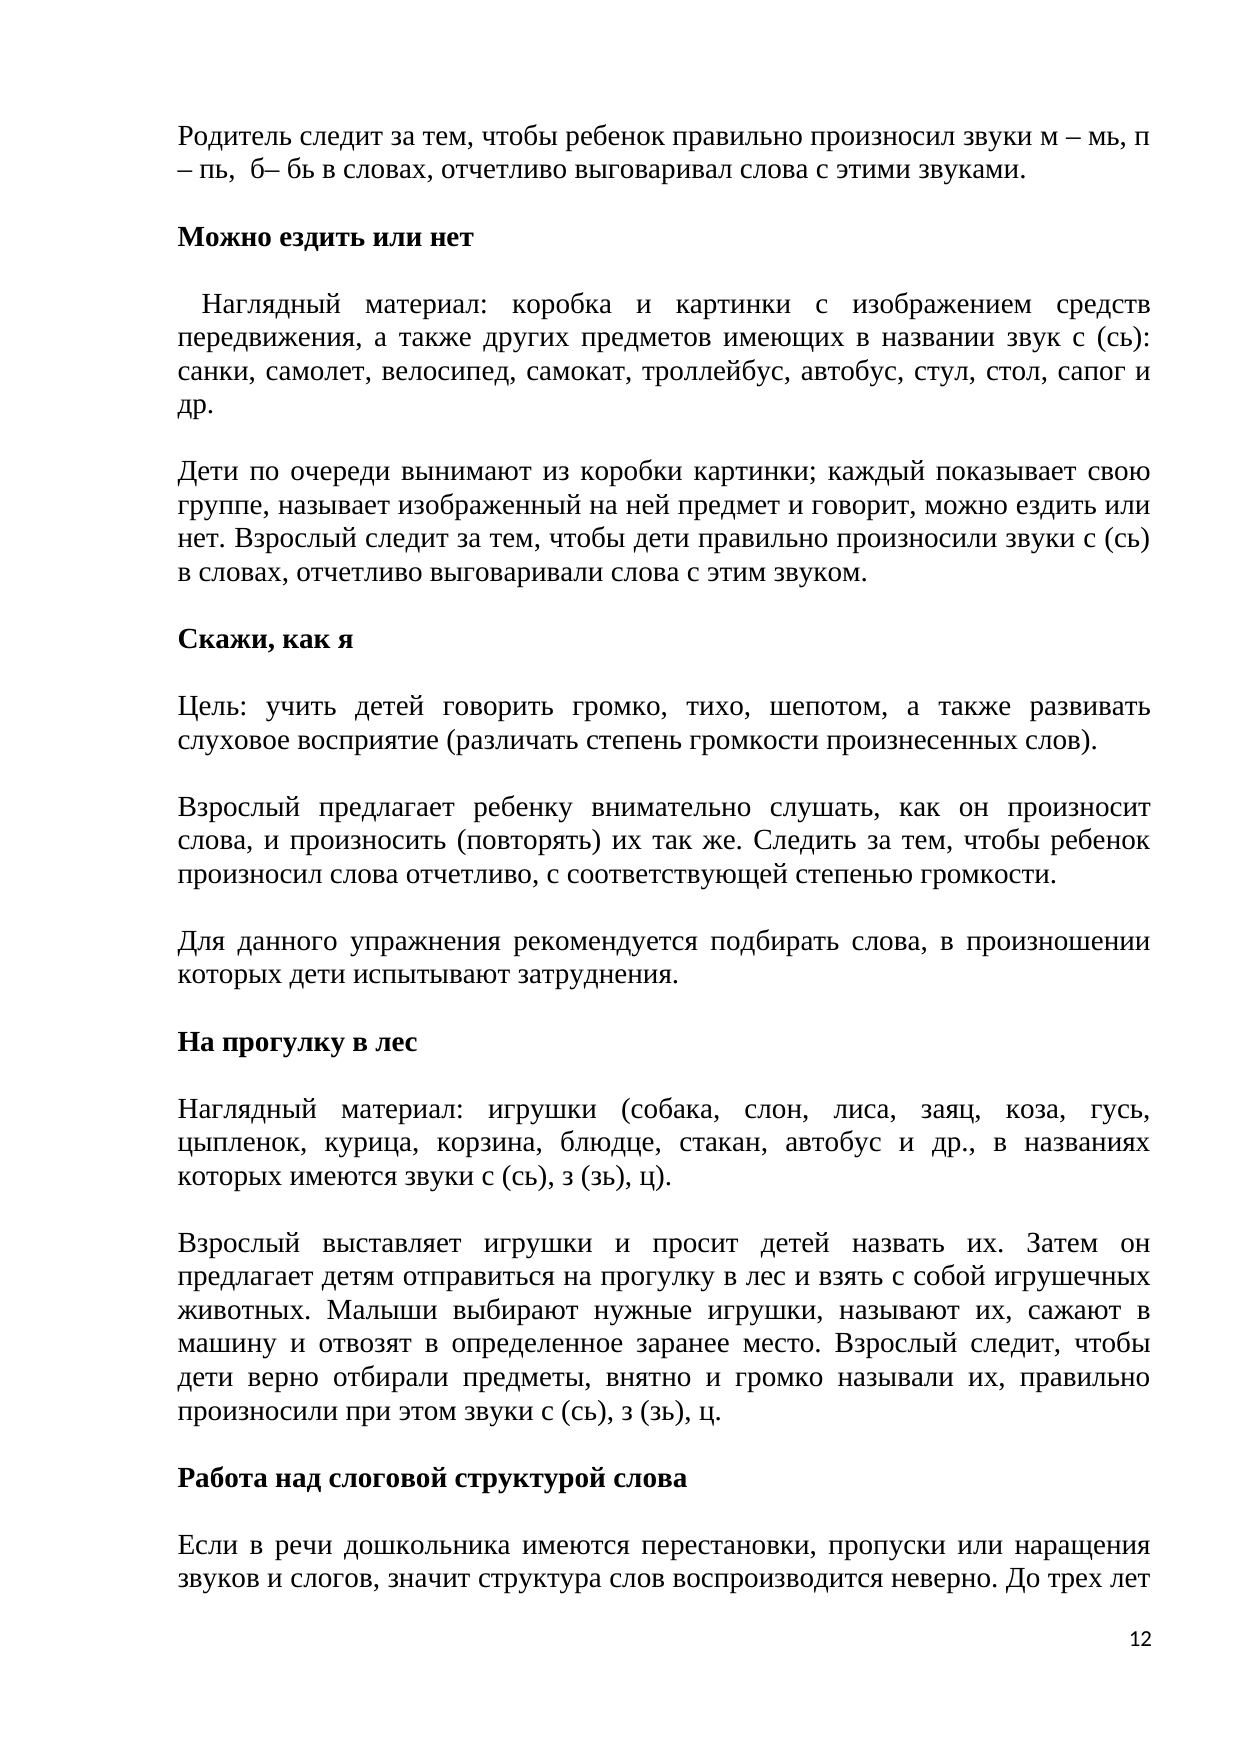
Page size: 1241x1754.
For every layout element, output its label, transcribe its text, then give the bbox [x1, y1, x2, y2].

text Наглядный материал: коробка и картинки с изображением средств передвижения, а также других предметов имеющих в названии звук с (сь): санки, самолет, велосипед, самокат, троллейбус, автобус, стул, стол, сапог и др. [177, 286, 1152, 420]
text Скажи, как я [177, 621, 1152, 655]
text Наглядный материал: игрушки (собака, слон, лиса, заяц, коза, гусь, цыпленок, курица, корзина, блюдце, стакан, автобус и др., в названиях которых имеются звуки с (сь), з (зь), ц). [177, 1091, 1152, 1191]
text Можно ездить или нет [177, 219, 1152, 252]
text Работа над слоговой структурой слова [177, 1460, 1152, 1493]
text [177, 1527, 1152, 1594]
text Взрослый предлагает ребенку внимательно слушать, как он произносит слова, и произносить (повторять) их так же. Следить за тем, чтобы ребенок произносил слова отчетливо, с соответствующей степенью громкости. [177, 789, 1152, 889]
text Родитель следит за тем, чтобы ребенок правильно произносил звуки м – мь, п – пь, б– бь в словах, отчетливо выговаривал слова с этими звуками. [177, 118, 1152, 185]
text Для данного упражнения рекомендуется подбирать слова, в произношении которых дети испытывают затруднения. [177, 923, 1152, 990]
text Взрослый выставляет игрушки и просит детей назвать их. Затем он предлагает детям отправиться на прогулку в лес и взять с собой игрушечных животных. Малыши выбирают нужные игрушки, называют их, сажают в машину и отвозят в определенное заранее место. Взрослый следит, чтобы дети верно отбирали предметы, внятно и громко называли их, правильно произносили при этом звуки с (сь), з (зь), ц. [177, 1225, 1152, 1426]
text Цель: учить детей говорить громко, тихо, шепотом, а также развивать слуховое восприятие (различать степень громкости произнесенных слов). [177, 688, 1152, 755]
text Дети по очереди вынимают из коробки картинки; каждый показывает свою группе, называет изображенный на ней предмет и говорит, можно ездить или нет. Взрослый следит за тем, чтобы дети правильно произносили звуки с (сь) в словах, отчетливо выговаривали слова с этим звуком. [177, 453, 1152, 588]
text На прогулку в лес [177, 1024, 1152, 1057]
